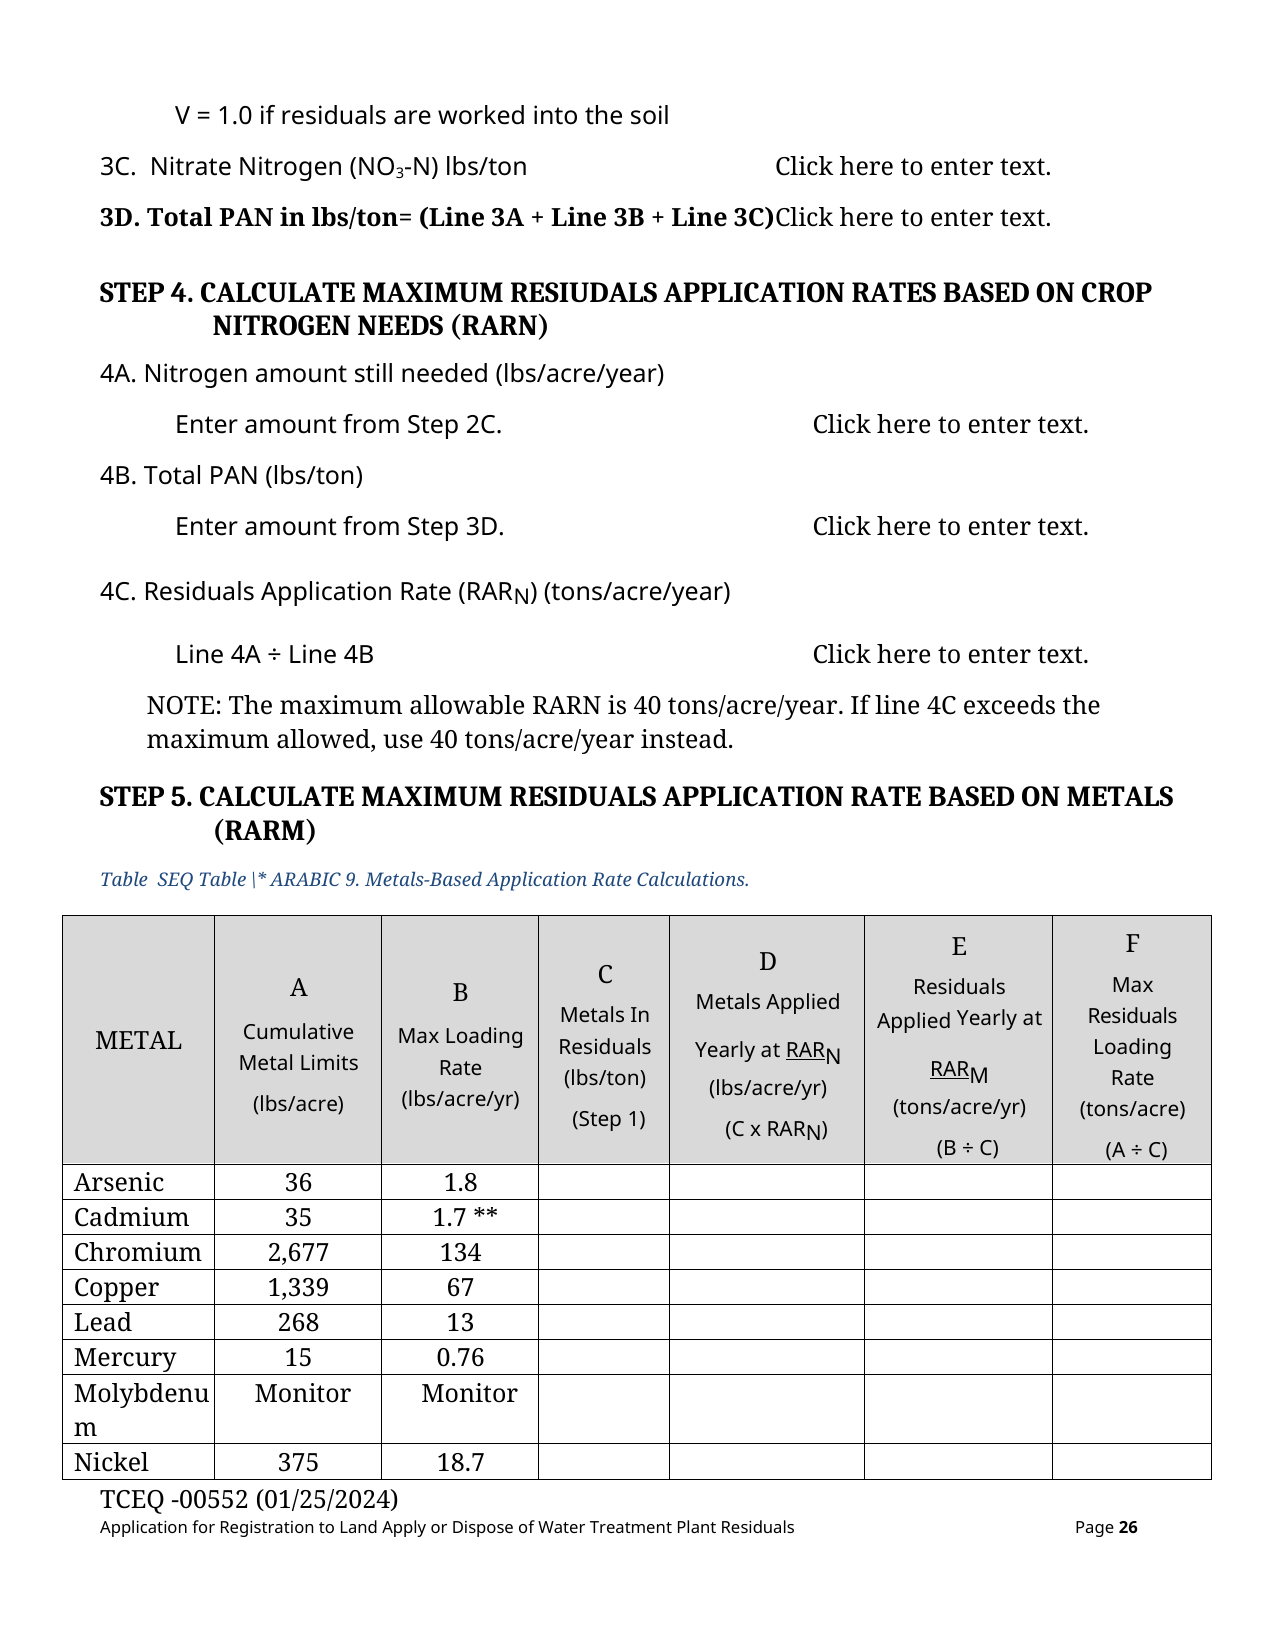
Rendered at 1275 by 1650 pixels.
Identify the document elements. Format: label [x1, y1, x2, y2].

table_cell [382, 1444, 538, 1478]
table_header [539, 916, 669, 1163]
table_header [63, 916, 214, 1163]
table_cell [539, 1375, 669, 1443]
table_cell [382, 1235, 538, 1269]
table_cell [63, 1340, 214, 1374]
table_cell [539, 1444, 669, 1478]
table_cell [865, 1444, 1052, 1478]
table_header [865, 916, 1052, 1163]
table_header [382, 916, 538, 1163]
table_cell [865, 1165, 1052, 1199]
table_cell [63, 1305, 214, 1339]
table_cell [670, 1340, 864, 1374]
table_header [215, 916, 381, 1163]
table_cell [865, 1305, 1052, 1339]
table_cell [215, 1165, 381, 1199]
table_cell [382, 1200, 538, 1234]
table_cell [865, 1375, 1052, 1443]
table_cell [382, 1165, 538, 1199]
table_cell [1053, 1200, 1211, 1234]
table_cell [865, 1200, 1052, 1234]
table_cell [382, 1375, 538, 1443]
table_cell [63, 1165, 214, 1199]
table_cell [539, 1235, 669, 1269]
table_cell [382, 1305, 538, 1339]
table_cell [670, 1165, 864, 1199]
table_cell [670, 1235, 864, 1269]
table_cell [63, 1235, 214, 1269]
table_cell [215, 1270, 381, 1304]
table_cell [1053, 1444, 1211, 1478]
table_cell [1053, 1165, 1211, 1199]
table_cell [382, 1270, 538, 1304]
table_header [1053, 916, 1211, 1163]
table_cell [63, 1444, 214, 1478]
table_cell [865, 1235, 1052, 1269]
table_cell [865, 1270, 1052, 1304]
table_cell [215, 1340, 381, 1374]
table_cell [539, 1165, 669, 1199]
table_cell [865, 1340, 1052, 1374]
table_cell [1053, 1375, 1211, 1443]
table_cell [1053, 1305, 1211, 1339]
table_cell [670, 1305, 864, 1339]
table_cell [215, 1200, 381, 1234]
table_cell [670, 1200, 864, 1234]
table_header [670, 916, 864, 1163]
table_cell [63, 1270, 214, 1304]
table_cell [382, 1340, 538, 1374]
table_cell [1053, 1340, 1211, 1374]
table_cell [215, 1444, 381, 1478]
table_cell [1053, 1235, 1211, 1269]
table_cell [670, 1375, 864, 1443]
table_cell [539, 1200, 669, 1234]
table_cell [63, 1375, 214, 1443]
table_cell [670, 1444, 864, 1478]
table_cell [215, 1375, 381, 1443]
table_cell [539, 1340, 669, 1374]
table_cell [63, 1200, 214, 1234]
table_cell [1053, 1270, 1211, 1304]
table_cell [539, 1305, 669, 1339]
table_cell [539, 1270, 669, 1304]
table_cell [670, 1270, 864, 1304]
table_cell [215, 1235, 381, 1269]
table_cell [215, 1305, 381, 1339]
